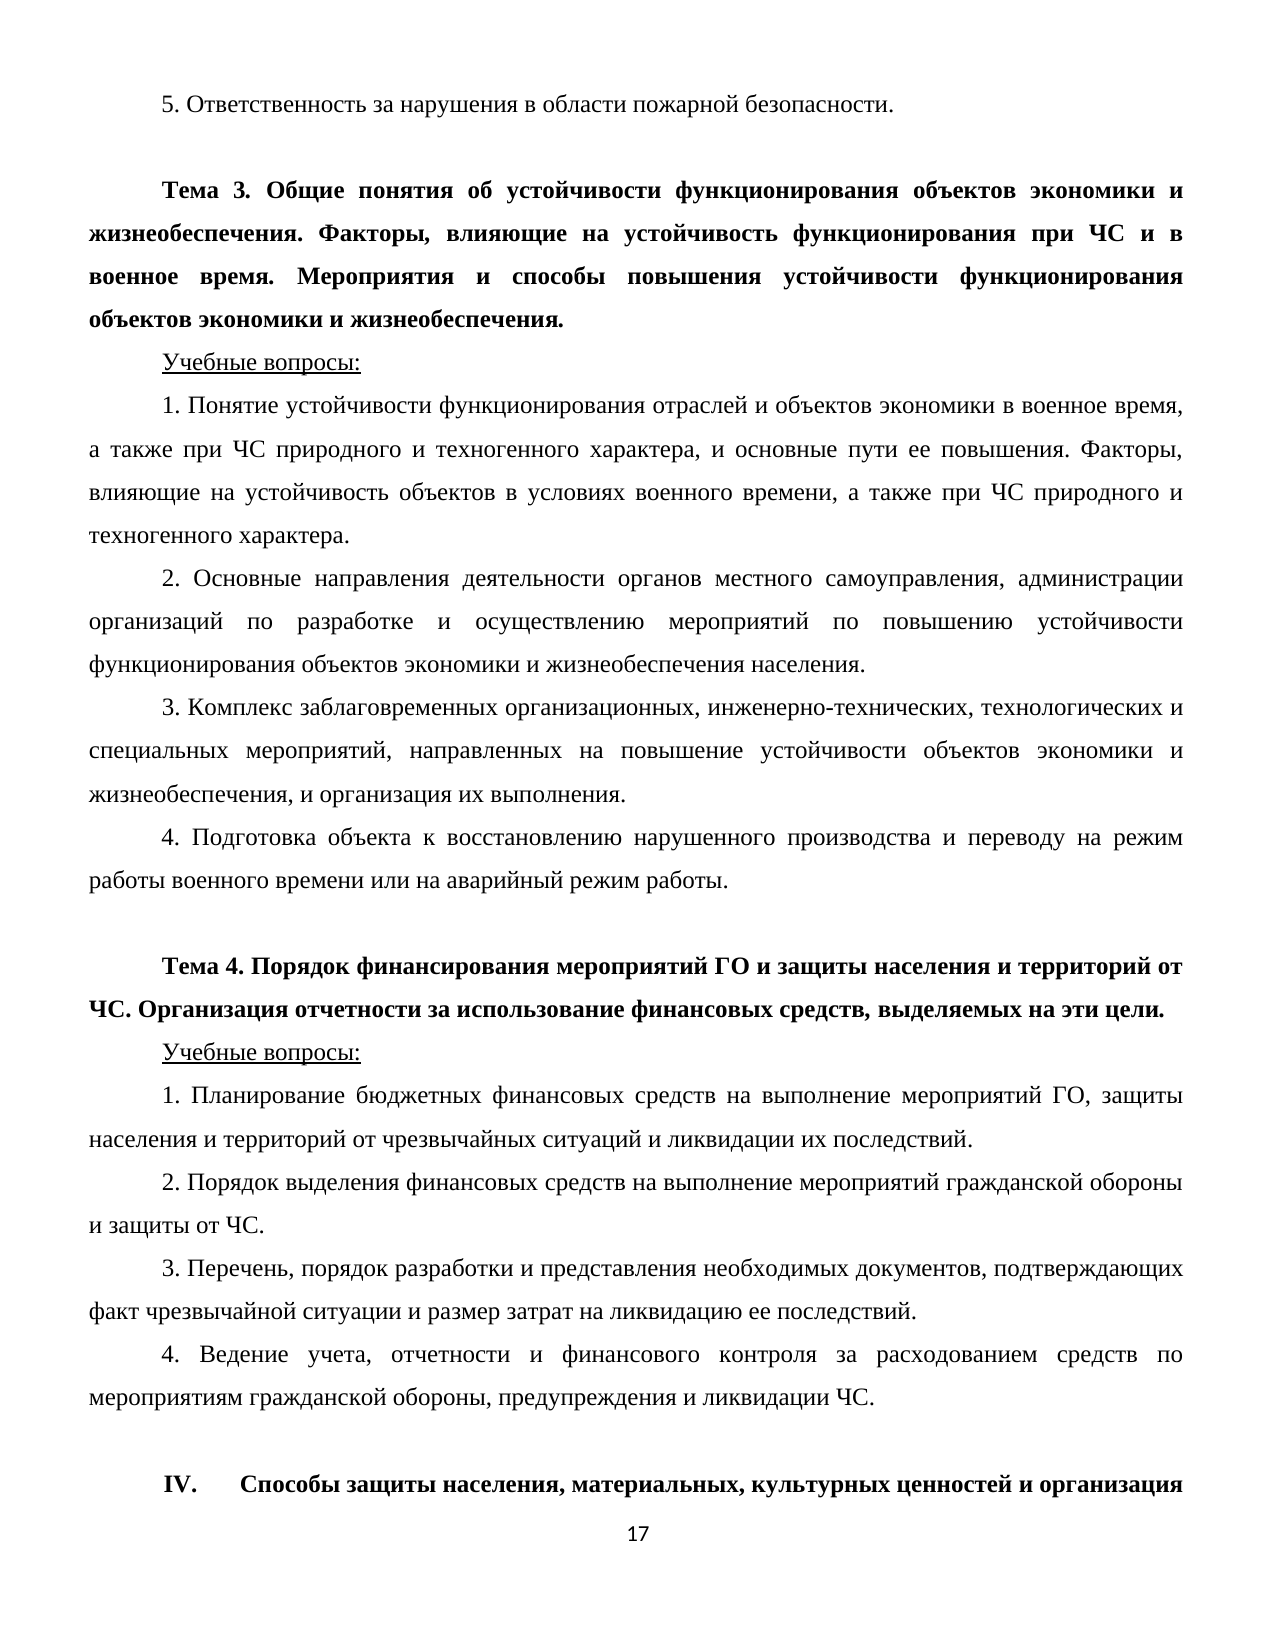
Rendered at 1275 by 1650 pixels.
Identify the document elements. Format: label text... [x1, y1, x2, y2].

text Тема 3. Общие понятия об устойчивости функционирования объектов экономики и жизнеобеспечения. Факторы, влияющие на устойчивость функционирования при ЧС и в военное время. Мероприятия и способы повышения устойчивости функционирования объектов экономики и жизнеобеспечения. [89, 175, 1184, 333]
text 5. Ответственность за нарушения в области пожарной безопасности. [89, 89, 1186, 117]
text 2. Порядок выделения финансовых средств на выполнение мероприятий гражданской обороны и защиты от ЧС. [89, 1167, 1184, 1239]
text 4. Ведение учета, отчетности и финансового контроля за расходованием средств по мероприятиям гражданской обороны, предупреждения и ликвидации ЧС. [89, 1339, 1184, 1411]
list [89, 1469, 1184, 1497]
text Учебные вопросы: [89, 347, 1184, 376]
text 3. Перечень, порядок разработки и представления необходимых документов, подтверждающих факт чрезвычайной ситуации и размер затрат на ликвидацию ее последствий. [89, 1253, 1184, 1325]
text Тема 4. Порядок финансирования мероприятий ГО и защиты населения и территорий от ЧС. Организация отчетности за использование финансовых средств, выделяемых на эти цели. [89, 951, 1184, 1023]
text 4. Подготовка объекта к восстановлению нарушенного производства и переводу на режим работы военного времени или на аварийный режим работы. [89, 822, 1184, 894]
text 1. Планирование бюджетных финансовых средств на выполнение мероприятий ГО, защиты населения и территорий от чрезвычайных ситуаций и ликвидации их последствий. [89, 1081, 1184, 1152]
text 3. Комплекс заблаговременных организационных, инженерно-технических, технологических и специальных мероприятий, направленных на повышение устойчивости объектов экономики и жизнеобеспечения, и организация их выполнения. [89, 692, 1184, 807]
text Учебные вопросы: [89, 1037, 1184, 1066]
text 1. Понятие устойчивости функционирования отраслей и объектов экономики в военное время, а также при ЧС природного и техногенного характера, и основные пути ее повышения. Факторы, влияющие на устойчивость объектов в условиях военного времени, а также при ЧС природного и техногенного характера. [89, 391, 1184, 549]
text 2. Основные направления деятельности органов местного самоуправления, администрации организаций по разработке и осуществлению мероприятий по повышению устойчивости функционирования объектов экономики и жизнеобеспечения населения. [89, 563, 1184, 678]
